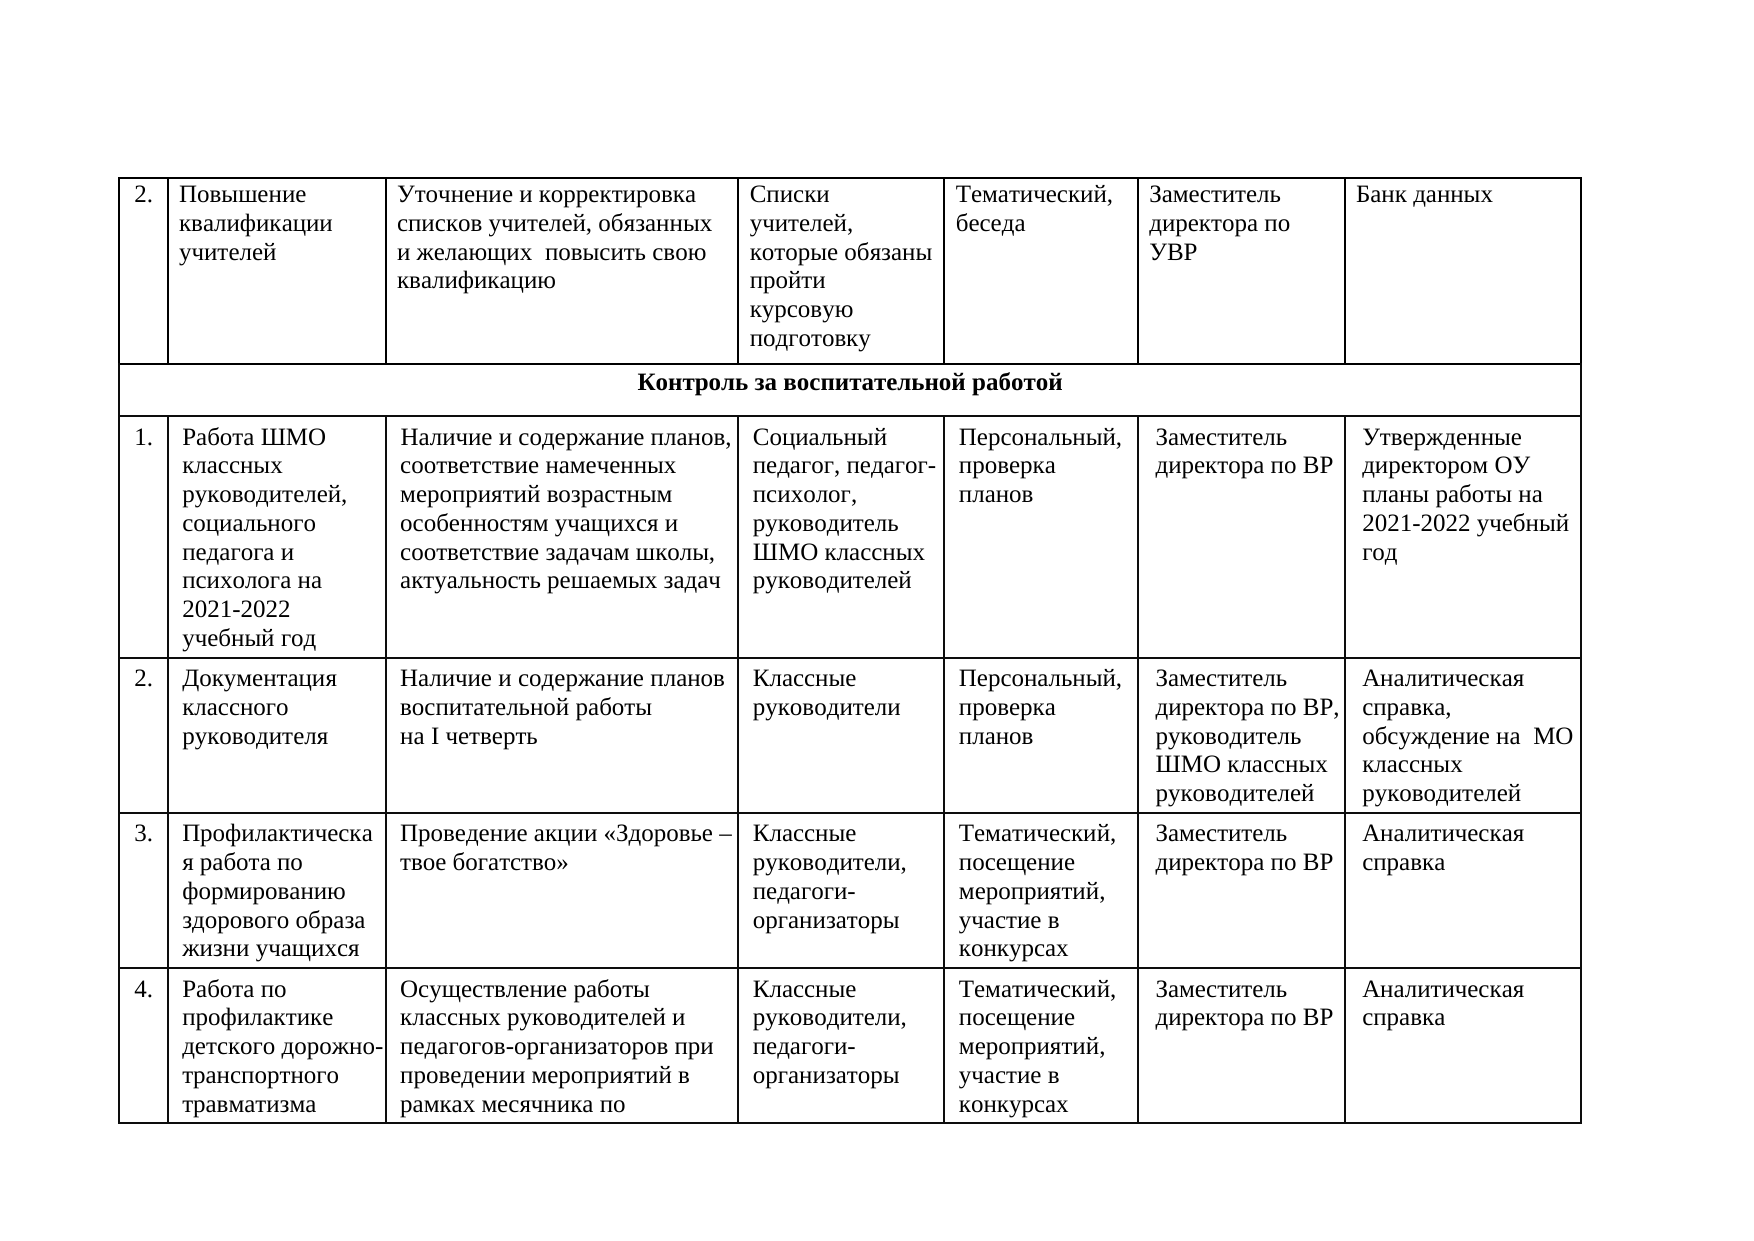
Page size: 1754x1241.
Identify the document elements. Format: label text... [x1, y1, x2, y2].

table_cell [1346, 969, 1580, 1122]
table_cell Заместитель директора по ВР, руководитель ШМО классных руководителей [1139, 659, 1344, 812]
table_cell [1139, 969, 1344, 1122]
table_cell 1. [120, 417, 167, 657]
table_cell Заместитель директора по ВР [1139, 417, 1344, 657]
table_cell Наличие и содержание планов, соответствие намеченных мероприятий возрастным особенностям учащихся и соответствие задачам школы, актуальность решаемых задач [387, 417, 737, 657]
table_cell Проведение акции «Здоровье – твое богатство» [387, 814, 737, 967]
table_cell Профилактическая работа по формированию здорового образа жизни учащихся [169, 814, 385, 967]
table_cell 2. [120, 659, 167, 812]
table_cell Наличие и содержание планов воспитательной работы на I четверть [387, 659, 737, 812]
table_cell Документация классного руководителя [169, 659, 385, 812]
table_cell Социальный педагог, педагог-психолог, руководитель ШМО классных руководителей [739, 417, 943, 657]
table_cell 2. [120, 179, 167, 363]
table_cell 4. [120, 969, 167, 1122]
table_cell Списки учителей, которые обязаны пройти курсовую подготовку [739, 179, 943, 363]
table_cell 3. [120, 814, 167, 967]
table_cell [945, 969, 1137, 1122]
table_cell Работа ШМО классных руководителей, социального педагога и психолога на 2021-2022 учебный год [169, 417, 385, 657]
table_cell Классные руководители, педагоги-организаторы [739, 814, 943, 967]
table_cell Тематический, посещение мероприятий, участие в конкурсах [945, 814, 1137, 967]
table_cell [739, 969, 943, 1122]
table_cell Утвержденные директором ОУ планы работы на 2021-2022 учебный год [1346, 417, 1580, 657]
table_cell Персональный, проверка планов [945, 417, 1137, 657]
table_cell Повышение квалификации учителей [169, 179, 385, 363]
table_cell Аналитическая справка [1346, 814, 1580, 967]
table_cell Классные руководители [739, 659, 943, 812]
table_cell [387, 969, 737, 1122]
table_cell Персональный, проверка планов [945, 659, 1137, 812]
table_cell Контроль за воспитательной работой [120, 365, 1580, 415]
table_cell Тематический, беседа [945, 179, 1137, 363]
table_cell Банк данных [1346, 179, 1580, 363]
table_cell Аналитическая справка, обсуждение на МО классных руководителей [1346, 659, 1580, 812]
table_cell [169, 969, 385, 1122]
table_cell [1139, 179, 1344, 363]
table_cell Уточнение и корректировка списков учителей, обязанных и желающих повысить свою квалификацию [387, 179, 737, 363]
table_cell Заместитель директора по ВР [1139, 814, 1344, 967]
